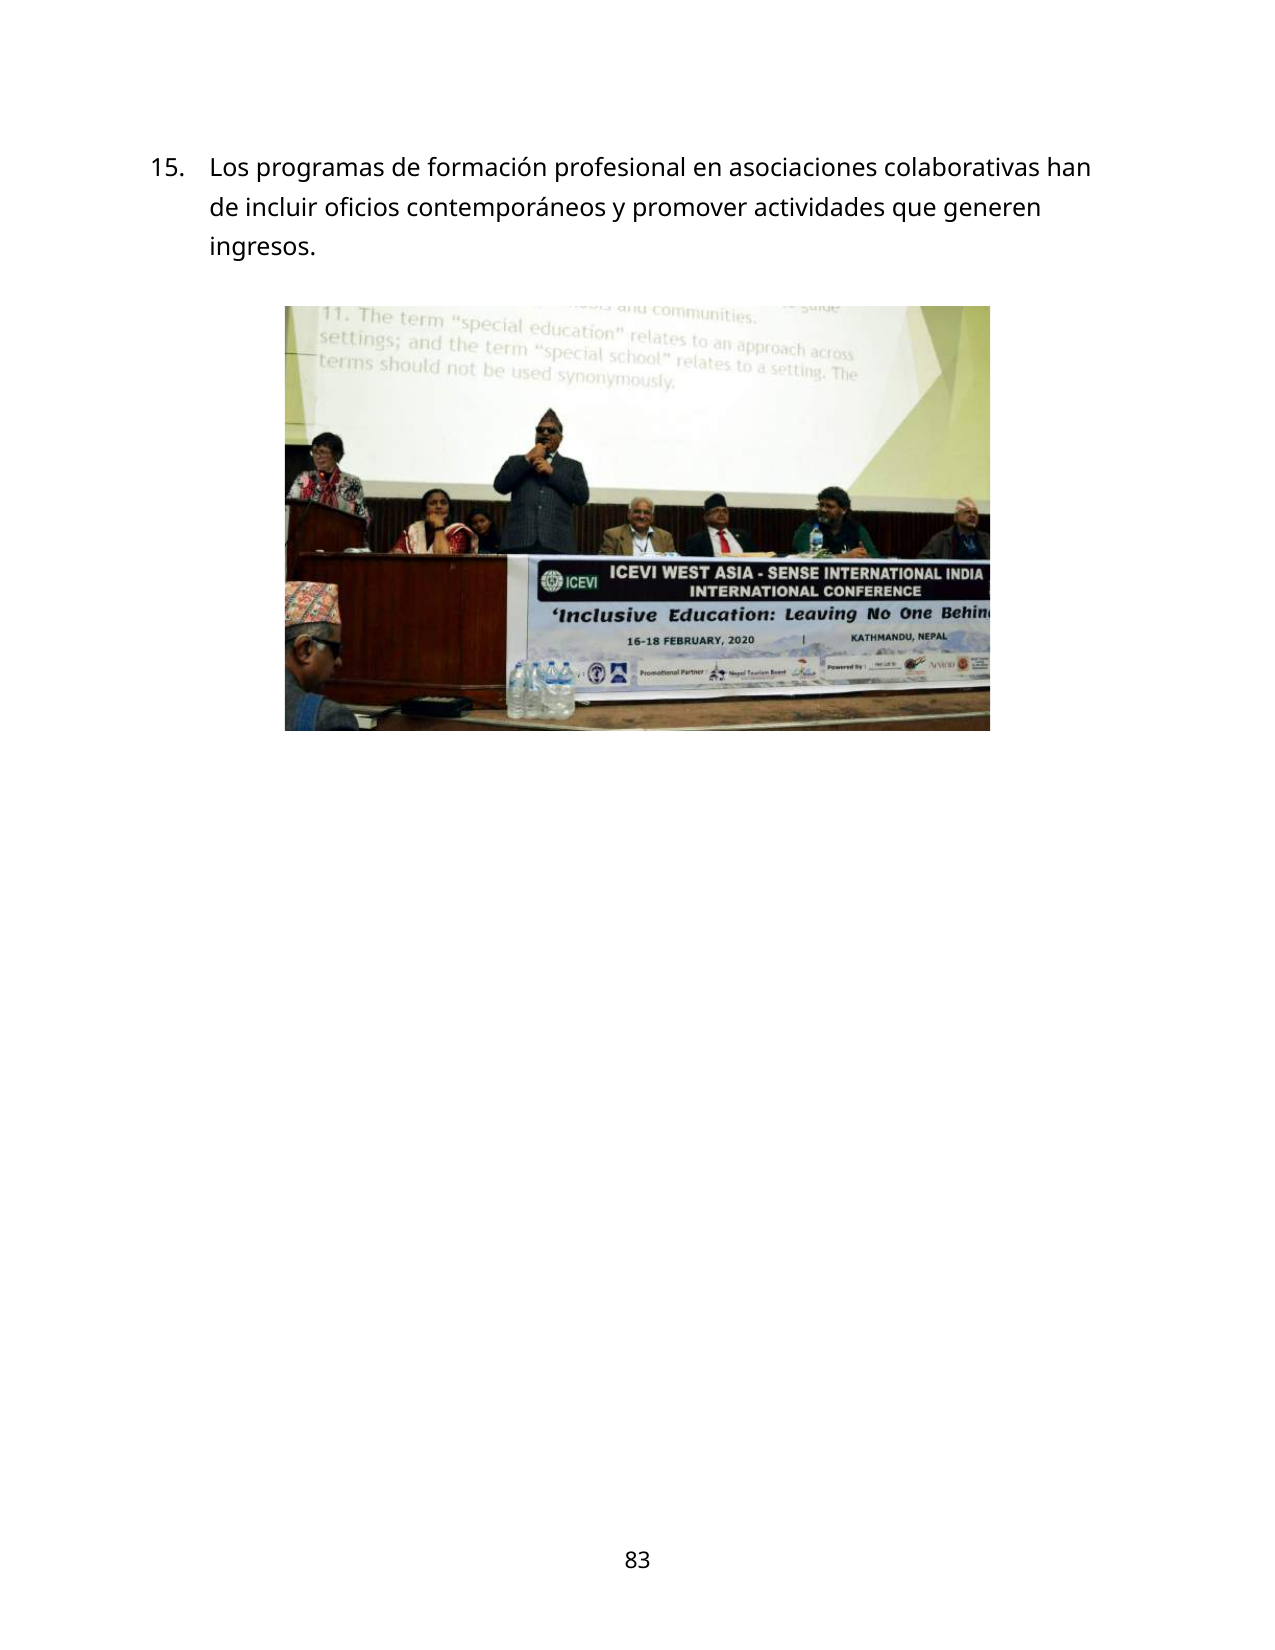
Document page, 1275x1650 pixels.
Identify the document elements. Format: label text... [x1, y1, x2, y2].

picture [284, 306, 991, 731]
text 15. Los programas de formación profesional en asociaciones colaborativas han de incluir oficios contemporáneos y promover actividades que generen ingresos. [150, 150, 1125, 262]
